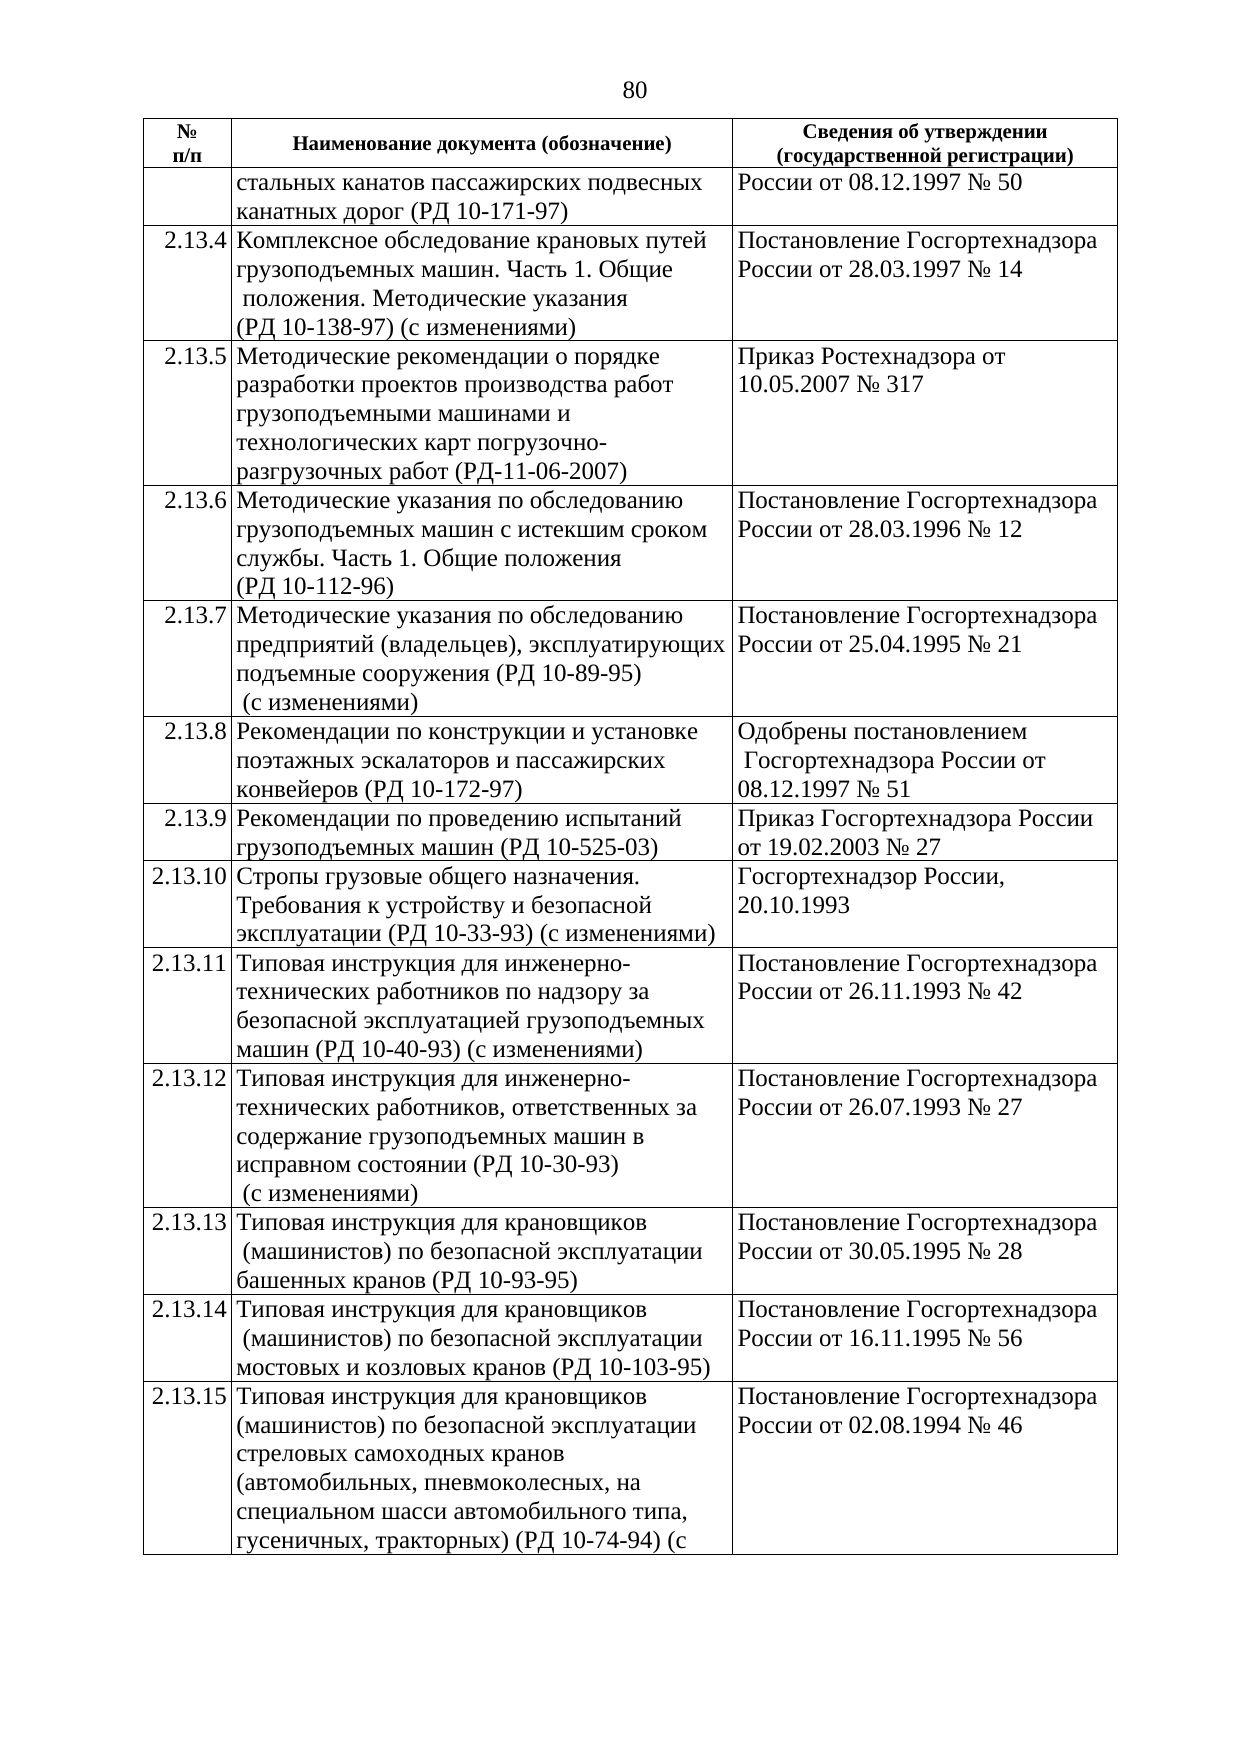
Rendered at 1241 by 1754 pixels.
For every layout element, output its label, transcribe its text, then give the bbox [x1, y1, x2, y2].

table_cell Приказ Госгортехнадзора России от 19.02.2003 № 27 [733, 804, 1117, 860]
table_cell Типовая инструкция для инженерно-технических работников по надзору за безопасной эксплуатацией грузоподъемных машин (РД 10-40-93) (с изменениями) [232, 948, 732, 1063]
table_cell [232, 168, 732, 225]
table_cell [144, 717, 231, 802]
table_cell Постановление Госгортехнадзора России от 30.05.1995 № 28 [733, 1208, 1117, 1294]
table_cell Типовая инструкция для крановщиков (машинистов) по безопасной эксплуатации башенных кранов (РД 10-93-95) [232, 1208, 732, 1294]
table_header № п/п [144, 119, 231, 167]
table_cell Рекомендации по конструкции и установке поэтажных эскалаторов и пассажирских конвейеров (РД 10-172-97) [232, 717, 732, 802]
table_cell [144, 1208, 231, 1294]
table_cell Рекомендации по проведению испытаний грузоподъемных машин (РД 10-525-03) [232, 804, 732, 860]
table_cell Госгортехнадзор России, 20.10.1993 [733, 861, 1117, 947]
table_cell Одобрены постановлением Госгортехнадзора России от 08.12.1997 № 51 [733, 717, 1117, 802]
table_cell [232, 1382, 732, 1553]
table_cell Приказ Ростехнадзора от 10.05.2007 № 317 [733, 341, 1117, 484]
table_cell [144, 1382, 231, 1553]
table_cell Методические указания по обследованию предприятий (владельцев), эксплуатирующих подъемные сооружения (РД 10-89-95) (с изменениями) [232, 601, 732, 716]
table_header Наименование документа (обозначение) [232, 119, 732, 167]
table_cell Постановление Госгортехнадзора России от 28.03.1997 № 14 [733, 226, 1117, 340]
table_cell Постановление Госгортехнадзора России от 28.03.1996 № 12 [733, 486, 1117, 600]
table_cell Постановление Госгортехнадзора России от 25.04.1995 № 21 [733, 601, 1117, 716]
table_cell [144, 168, 231, 225]
table_cell Постановление Госгортехнадзора России от 16.11.1995 № 56 [733, 1295, 1117, 1381]
table_cell [144, 341, 231, 484]
table_cell Комплексное обследование крановых путей грузоподъемных машин. Часть 1. Общие положения. Методические указания (РД 10-138-97) (с изменениями) [232, 226, 732, 340]
table_cell Методические рекомендации о порядке разработки проектов производства работ грузоподъемными машинами и технологических карт погрузочно-разгрузочных работ (РД-11-06-2007) [232, 341, 732, 484]
table_cell [144, 861, 231, 947]
table_header Сведения об утверждении (государственной регистрации) [733, 119, 1117, 167]
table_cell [733, 168, 1117, 225]
table_cell [144, 804, 231, 860]
table_cell Типовая инструкция для крановщиков (машинистов) по безопасной эксплуатации мостовых и козловых кранов (РД 10-103-95) [232, 1295, 732, 1381]
table_cell Постановление Госгортехнадзора России от 26.07.1993 № 27 [733, 1064, 1117, 1207]
table_cell [144, 1295, 231, 1381]
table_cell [733, 1382, 1117, 1553]
table_cell [144, 601, 231, 716]
table_cell [144, 226, 231, 340]
table_cell [144, 486, 231, 600]
table_cell Методические указания по обследованию грузоподъемных машин с истекшим сроком службы. Часть 1. Общие положения (РД 10-112-96) [232, 486, 732, 600]
table_cell Типовая инструкция для инженерно-технических работников, ответственных за содержание грузоподъемных машин в исправном состоянии (РД 10-30-93) (с изменениями) [232, 1064, 732, 1207]
table_cell Стропы грузовые общего назначения. Требования к устройству и безопасной эксплуатации (РД 10-33-93) (с изменениями) [232, 861, 732, 947]
table_cell [144, 1064, 231, 1207]
table_cell Постановление Госгортехнадзора России от 26.11.1993 № 42 [733, 948, 1117, 1063]
table_cell [144, 948, 231, 1063]
